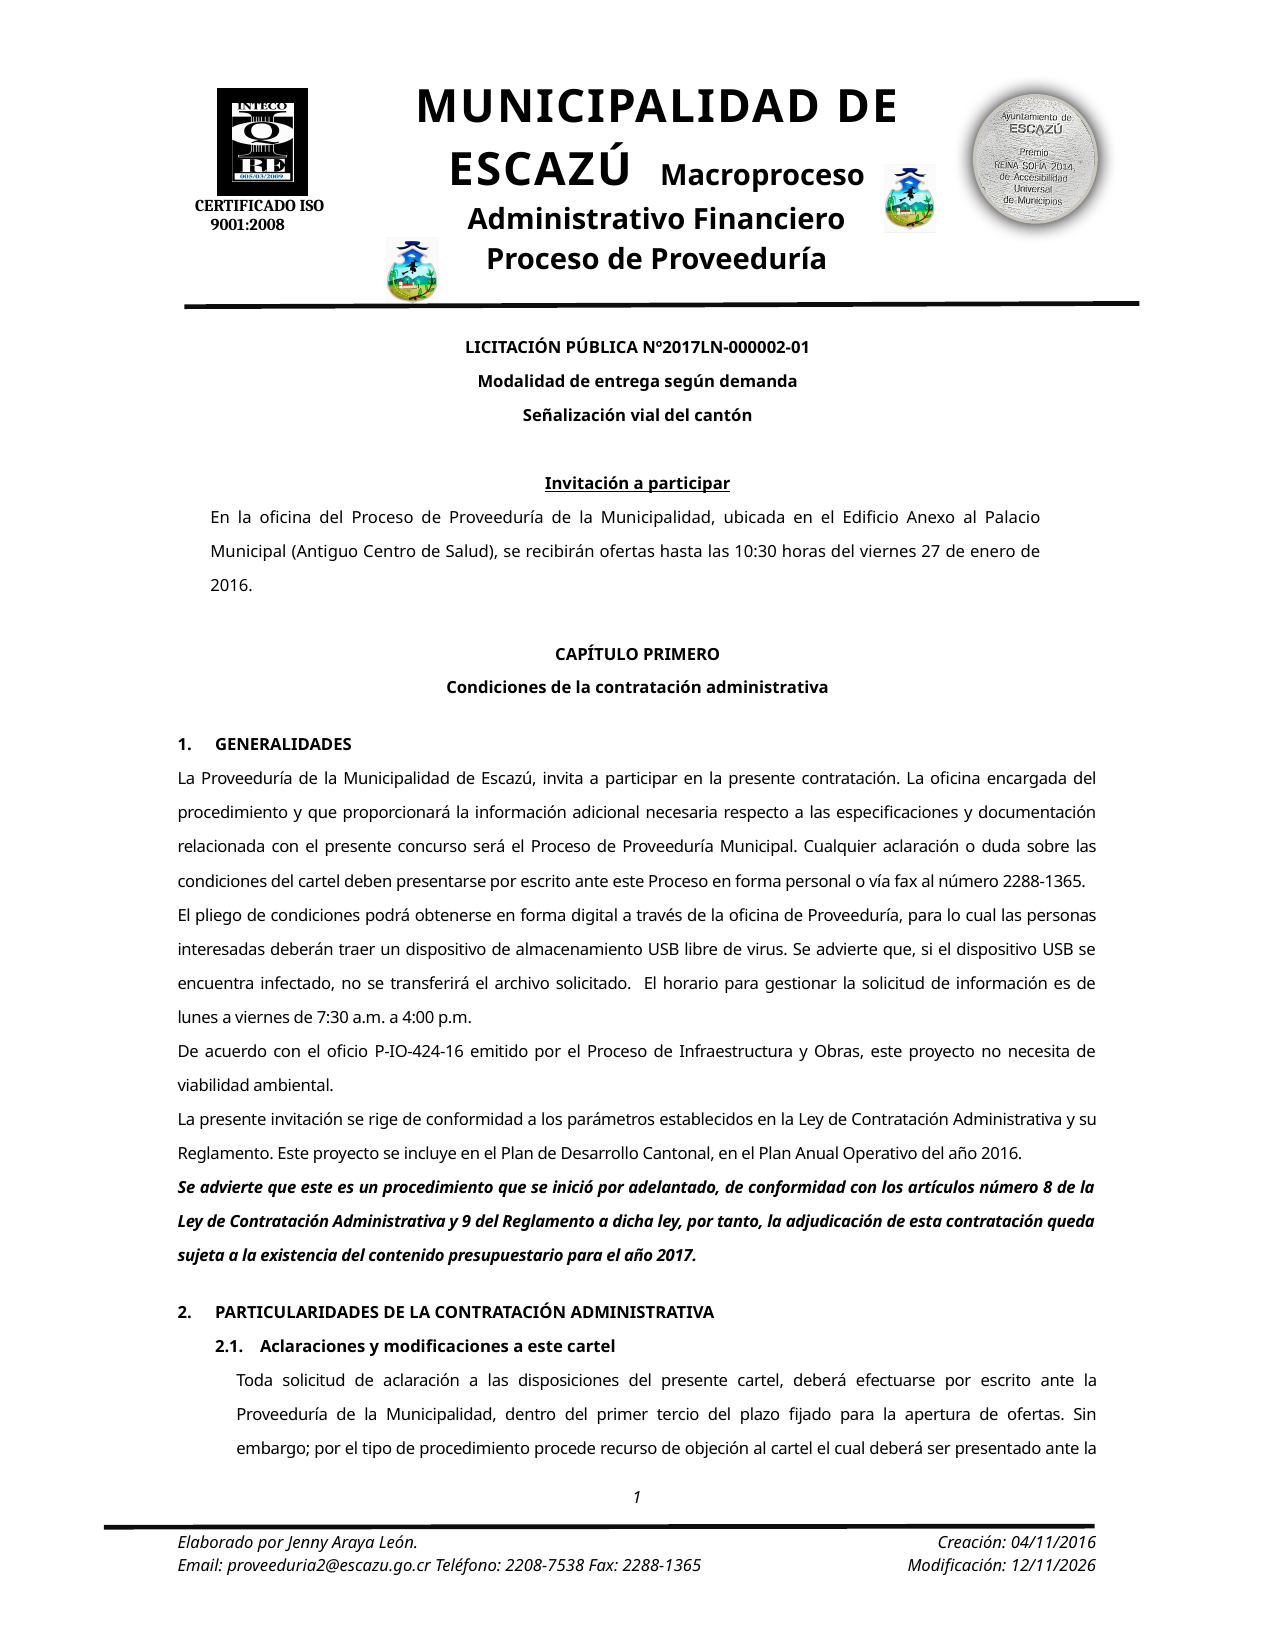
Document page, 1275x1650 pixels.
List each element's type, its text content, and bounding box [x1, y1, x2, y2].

text LICITACIÓN PÚBLICA Nº2017LN-000002-01 [177, 336, 1098, 358]
picture [386, 237, 439, 303]
text Condiciones de la contratación administrativa [177, 676, 1098, 699]
text De acuerdo con el oficio P-IO-424-16 emitido por el Proceso de Infraestructura y Obras, este proyecto no necesita de viabilidad ambiental. [177, 1039, 1098, 1096]
text Se advierte que este es un procedimiento que se inició por adelantado, de conformidad con los artículos número 8 de la Ley de Contratación Administrativa y 9 del Reglamento a dicha ley, por tanto, la adjudicación de esta contratación queda sujeta a la existencia del contenido presupuestario para el año 2017. [177, 1176, 1098, 1267]
text La presente invitación se rige de conformidad a los parámetros establecidos en la Ley de Contratación Administrativa y su Reglamento. Este proyecto se incluye en el Plan de Desarrollo Cantonal, en el Plan Anual Operativo del año 2016. [177, 1108, 1098, 1164]
text Invitación a participar [177, 472, 1098, 494]
text Señalización vial del cantón [177, 404, 1098, 426]
text La Proveeduría de la Municipalidad de Escazú, invita a participar en la presente contratación. La oficina encargada del procedimiento y que proporcionará la información adicional necesaria respecto a las especificaciones y documentación relacionada con el presente concurso será el Proceso de Proveeduría Municipal. Cualquier aclaración o duda sobre las condiciones del cartel deben presentarse por escrito ante este Proceso en forma personal o vía fax al número 2288-1365. [177, 767, 1098, 892]
text CAPÍTULO PRIMERO [177, 642, 1098, 665]
picture [232, 103, 294, 182]
text El pliego de condiciones podrá obtenerse en forma digital a través de la oficina de Proveeduría, para lo cual las personas interesadas deberán traer un dispositivo de almacenamiento USB libre de virus. Se advierte que, si el dispositivo USB se encuentra infectado, no se transferirá el archivo solicitado. El horario para gestionar la solicitud de información es de lunes a viernes de 7:30 a.m. a 4:00 p.m. [177, 903, 1098, 1028]
list GENERALIDADES [177, 733, 1098, 756]
list PARTICULARIDADES DE LA CONTRATACIÓN ADMINISTRATIVA [177, 1301, 1098, 1323]
picture [977, 98, 1094, 220]
text En la oficina del Proceso de Proveeduría de la Municipalidad, ubicada en el Edificio Anexo al Palacio Municipal (Antiguo Centro de Salud), se recibirán ofertas hasta las 10:30 horas del viernes 27 de enero de 2016. [210, 506, 1042, 597]
text Modalidad de entrega según demanda [177, 369, 1098, 392]
picture [884, 164, 936, 233]
list Aclaraciones y modificaciones a este cartel [215, 1335, 1098, 1357]
